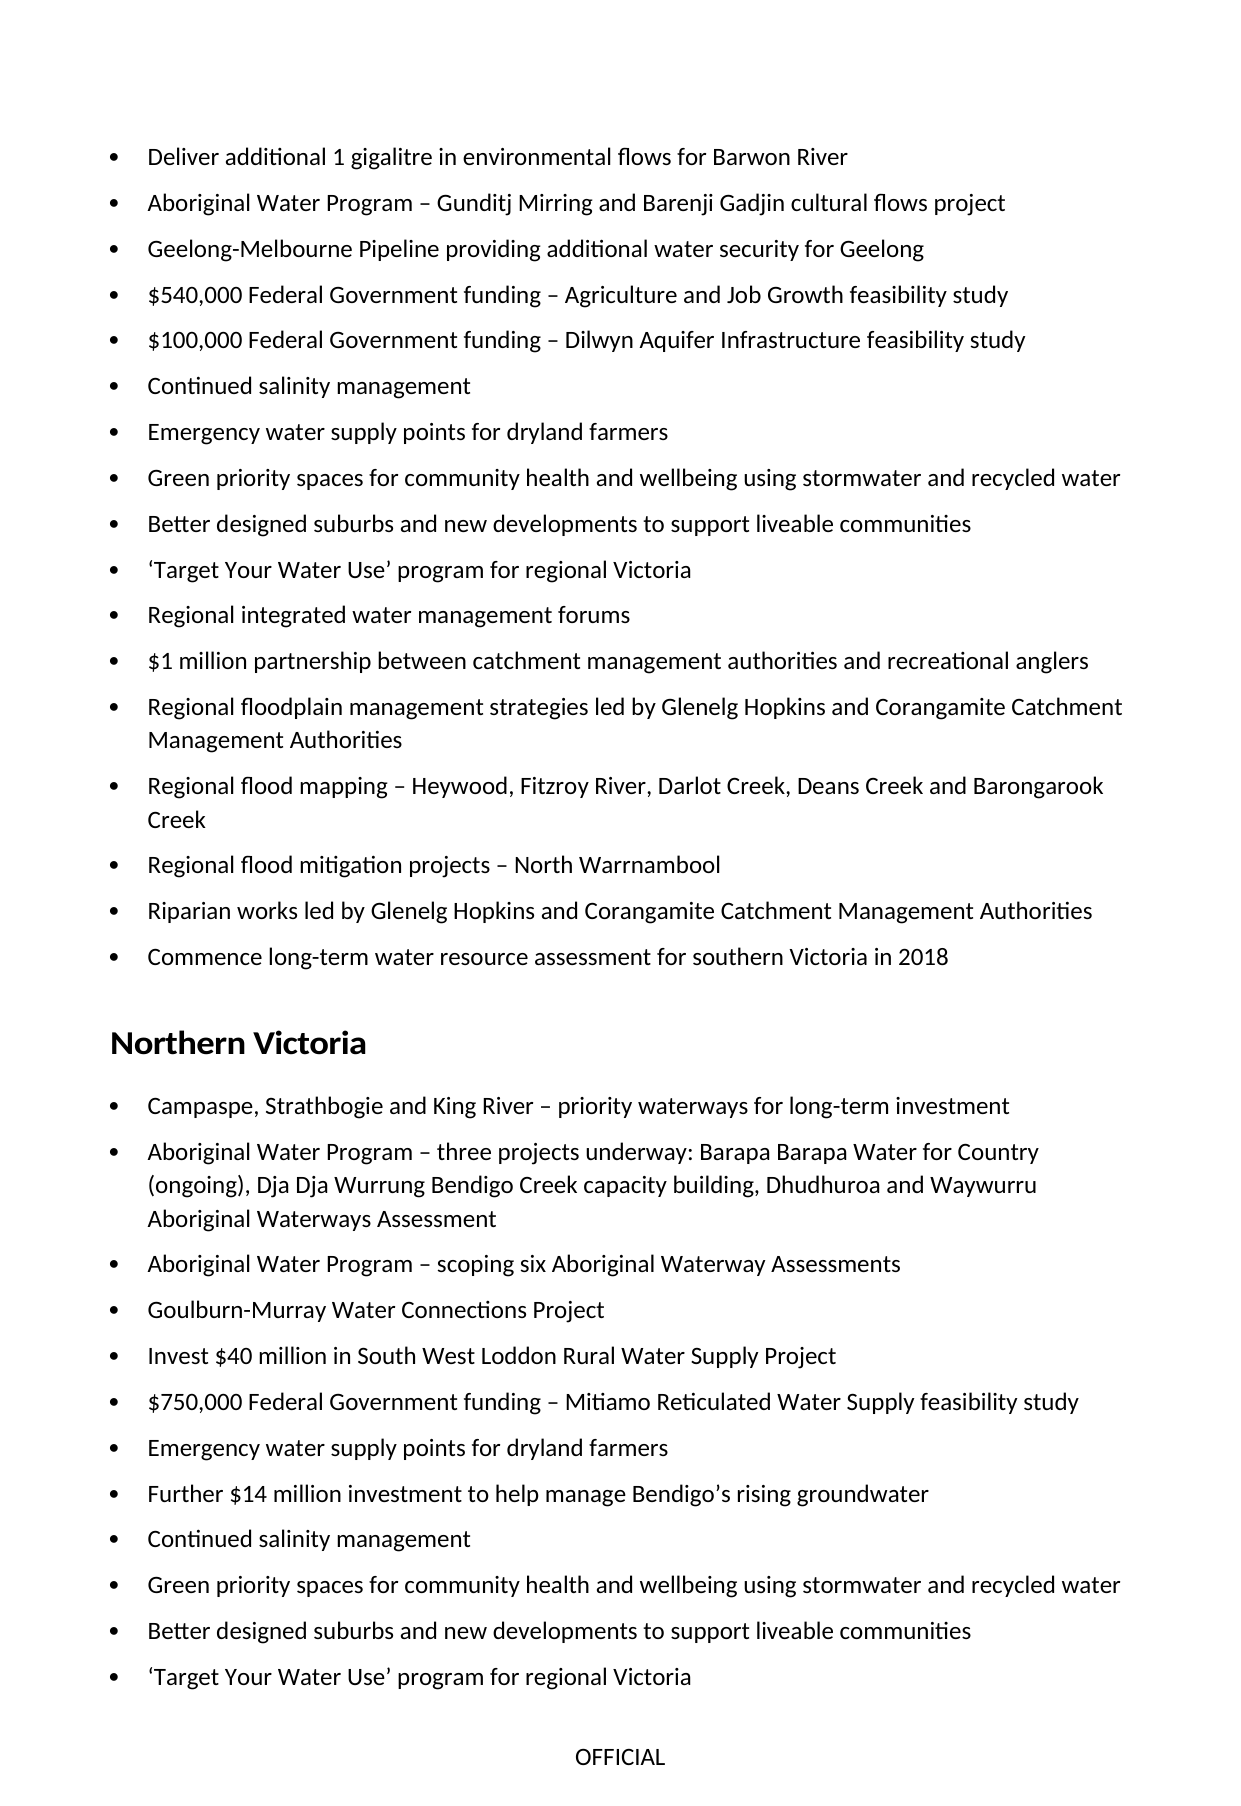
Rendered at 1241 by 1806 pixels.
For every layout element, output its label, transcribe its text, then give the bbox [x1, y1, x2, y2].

list Campaspe, Strathbogie and King River – priority waterways for long-term investment [110, 1087, 1127, 1121]
list ‘Target Your Water Use’ program for regional Victoria [110, 551, 1127, 584]
list Emergency water supply points for dryland farmers [110, 1429, 1127, 1462]
list Regional flood mapping – Heywood, Fitzroy River, Darlot Creek, Deans Creek and Barongarook Creek [110, 768, 1127, 834]
list Further $14 million investment to help manage Bendigo’s rising groundwater [110, 1475, 1127, 1508]
list Invest $40 million in South West Loddon Rural Water Supply Project [110, 1337, 1127, 1371]
subtitle Northern Victoria [110, 1022, 1127, 1062]
list Riparian works led by Glenelg Hopkins and Corangamite Catchment Management Authorities [110, 893, 1127, 926]
list Goulburn-Murray Water Connections Project [110, 1292, 1127, 1325]
list ‘Target Your Water Use’ program for regional Victoria [110, 1658, 1127, 1692]
list Green priority spaces for community health and wellbeing using stormwater and recycled water [110, 1567, 1127, 1600]
list Regional floodplain management strategies led by Glenelg Hopkins and Corangamite Catchment Management Authorities [110, 688, 1127, 755]
list $100,000 Federal Government funding – Dilwyn Aquifer Infrastructure feasibility study [110, 322, 1127, 355]
list Green priority spaces for community health and wellbeing using stormwater and recycled water [110, 459, 1127, 493]
list Aboriginal Water Program – three projects underway: Barapa Barapa Water for Country (ongoing), Dja Dja Wurrung Bendigo Creek capacity building, Dhudhuroa and Waywurru Aboriginal Waterways Assessment [110, 1133, 1127, 1233]
list $1 million partnership between catchment management authorities and recreational anglers [110, 643, 1127, 676]
list Better designed suburbs and new developments to support liveable communities [110, 505, 1127, 538]
list Geelong-Melbourne Pipeline providing additional water security for Geelong [110, 230, 1127, 263]
list Regional flood mitigation projects – North Warrnambool [110, 847, 1127, 880]
list $750,000 Federal Government funding – Mitiamo Reticulated Water Supply feasibility study [110, 1383, 1127, 1417]
list Continued salinity management [110, 368, 1127, 401]
list Commence long-term water resource assessment for southern Victoria in 2018 [110, 938, 1127, 972]
list $540,000 Federal Government funding – Agriculture and Job Growth feasibility study [110, 276, 1127, 309]
list Aboriginal Water Program – Gunditj Mirring and Barenji Gadjin cultural flows project [110, 184, 1127, 218]
list Better designed suburbs and new developments to support liveable communities [110, 1612, 1127, 1646]
list Aboriginal Water Program – scoping six Aboriginal Waterway Assessments [110, 1246, 1127, 1279]
list Regional integrated water management forums [110, 597, 1127, 630]
list Deliver additional 1 gigalitre in environmental flows for Barwon River [110, 138, 1127, 172]
list Emergency water supply points for dryland farmers [110, 413, 1127, 447]
list Continued salinity management [110, 1521, 1127, 1554]
